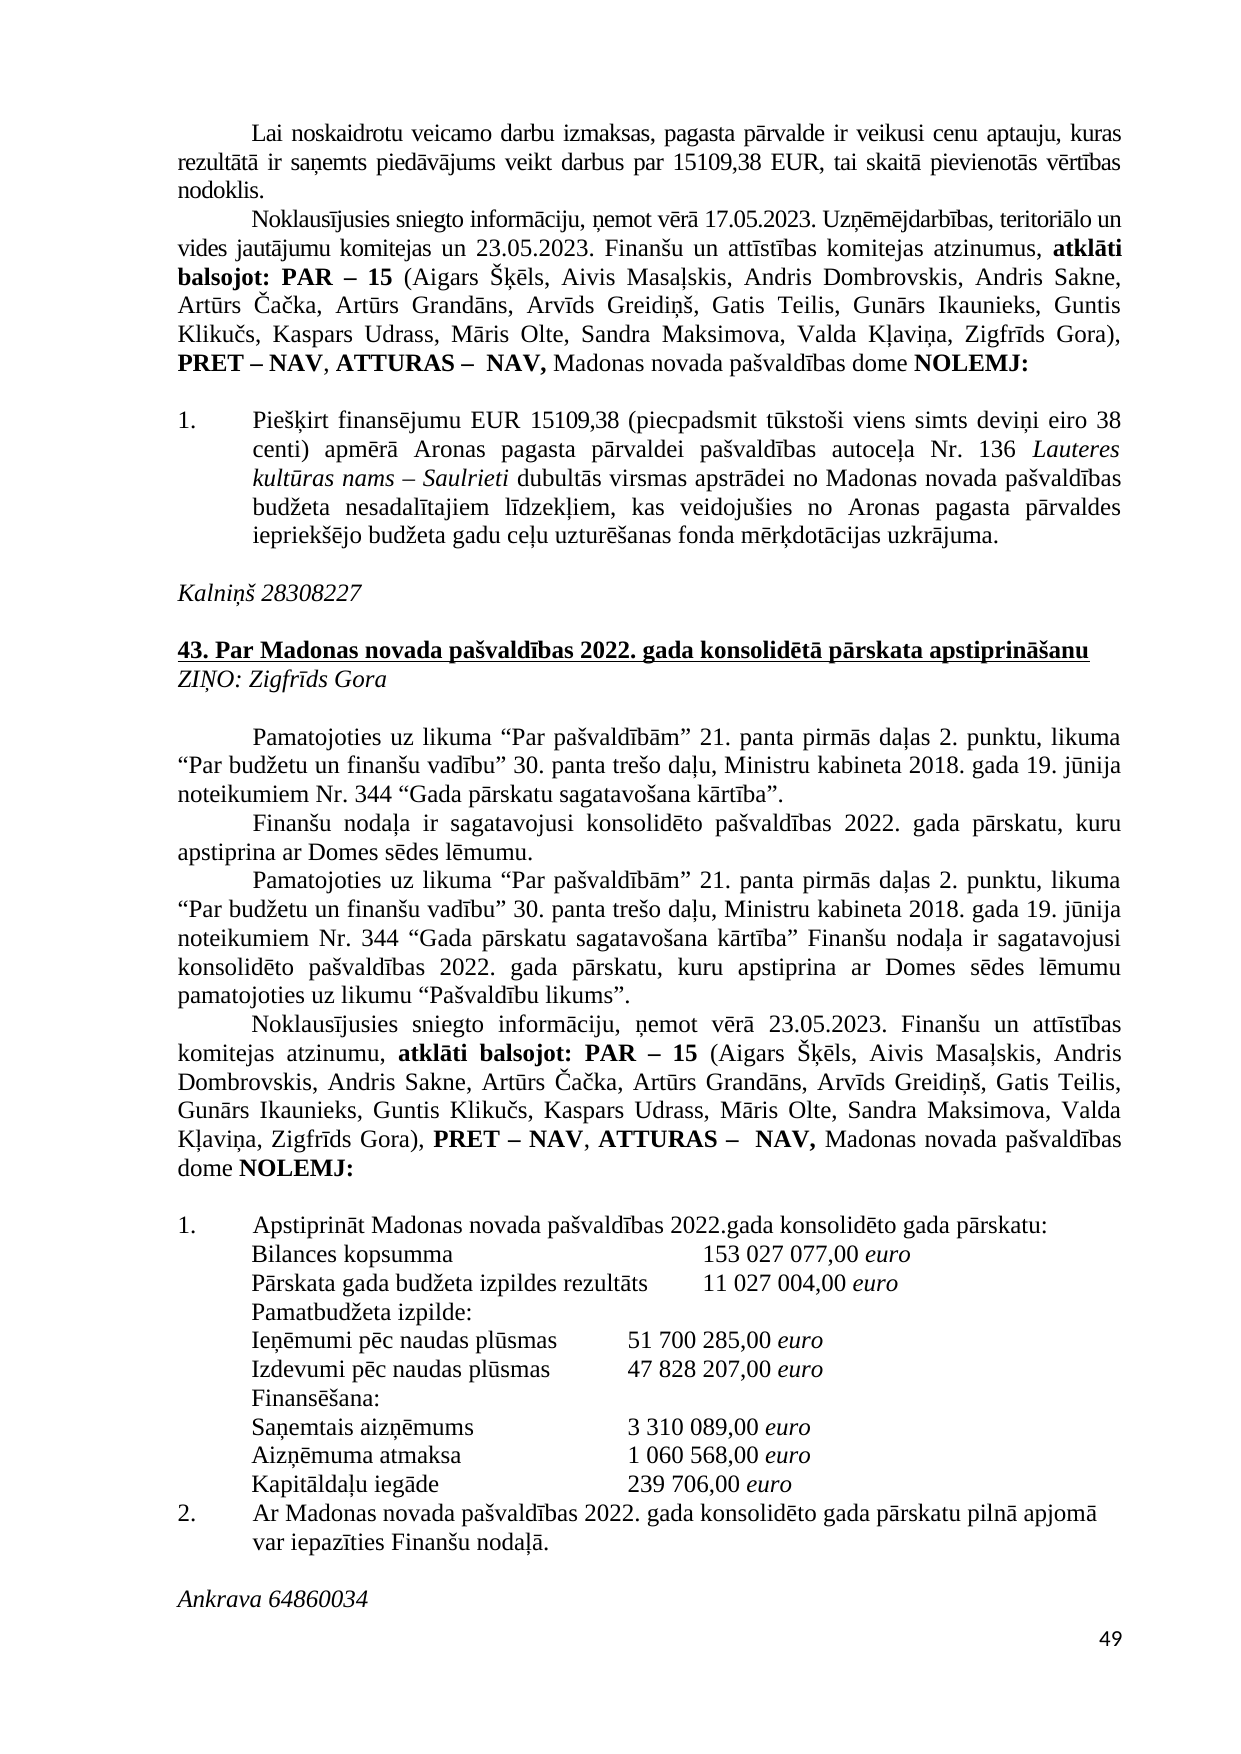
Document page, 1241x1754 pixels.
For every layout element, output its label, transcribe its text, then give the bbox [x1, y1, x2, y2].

text Aizņēmuma atmaksa 1 060 568,00 euro [251, 1441, 1122, 1469]
text Ankrava 64860034 [177, 1584, 1122, 1613]
list Ar Madonas novada pašvaldības 2022. gada konsolidēto gada pārskatu pilnā apjomā var iepazīties Finanšu nodaļā. [177, 1498, 1122, 1556]
text Pamatojoties uz likuma “Par pašvaldībām” 21. panta pirmās daļas 2. punktu, likuma “Par budžetu un finanšu vadību” 30. panta trešo daļu, Ministru kabineta 2018. gada 19. jūnija noteikumiem Nr. 344 “Gada pārskatu sagatavošana kārtība” Finanšu nodaļa ir sagatavojusi konsolidēto pašvaldības 2022. gada pārskatu, kuru apstiprina ar Domes sēdes lēmumu pamatojoties uz likumu “Pašvaldību likums”. [177, 866, 1122, 1009]
text ZIŅO: Zigfrīds Gora [177, 664, 1122, 693]
list Apstiprināt Madonas novada pašvaldības 2022.gada konsolidēto gada pārskatu: [177, 1211, 1122, 1239]
text 43. Par Madonas novada pašvaldības 2022. gada konsolidētā pārskata apstiprināšanu [177, 636, 1122, 664]
text Finanšu nodaļa ir sagatavojusi konsolidēto pašvaldības 2022. gada pārskatu, kuru apstiprina ar Domes sēdes lēmumu. [177, 808, 1122, 866]
text Bilances kopsumma 153 027 077,00 euro [251, 1239, 1122, 1268]
text Noklausījusies sniegto informāciju, ņemot vērā 23.05.2023. Finanšu un attīstības komitejas atzinumu, atklāti balsojot: PAR – 15 (Aigars Šķēls, Aivis Masaļskis, Andris Dombrovskis, Andris Sakne, Artūrs Čačka, Artūrs Grandāns, Arvīds Greidiņš, Gatis Teilis, Gunārs Ikaunieks, Guntis Klikučs, Kaspars Udrass, Māris Olte, Sandra Maksimova, Valda Kļaviņa, Zigfrīds Gora), PRET – NAV, ATTURAS – NAV, Madonas novada pašvaldības dome NOLEMJ: [177, 1009, 1122, 1182]
text Pamatojoties uz likuma “Par pašvaldībām” 21. panta pirmās daļas 2. punktu, likuma “Par budžetu un finanšu vadību” 30. panta trešo daļu, Ministru kabineta 2018. gada 19. jūnija noteikumiem Nr. 344 “Gada pārskatu sagatavošana kārtība”. [177, 722, 1122, 808]
text Ieņēmumi pēc naudas plūsmas 51 700 285,00 euro [251, 1326, 1122, 1354]
text Pamatbudžeta izpilde: [251, 1297, 1122, 1326]
text Kalniņš 28308227 [177, 578, 1122, 607]
text Lai noskaidrotu veicamo darbu izmaksas, pagasta pārvalde ir veikusi cenu aptauju, kuras rezultātā ir saņemts piedāvājums veikt darbus par 15109,38 EUR, tai skaitā pievienotās vērtības nodoklis. [177, 118, 1122, 204]
text Saņemtais aizņēmums 3 310 089,00 euro [251, 1412, 1122, 1441]
text Izdevumi pēc naudas plūsmas 47 828 207,00 euro [251, 1354, 1122, 1383]
text Kapitāldaļu iegāde 239 706,00 euro [251, 1469, 1122, 1498]
text Noklausījusies sniegto informāciju, ņemot vērā 17.05.2023. Uzņēmējdarbības, teritoriālo un vides jautājumu komitejas un 23.05.2023. Finanšu un attīstības komitejas atzinumus, atklāti balsojot: PAR – 15 (Aigars Šķēls, Aivis Masaļskis, Andris Dombrovskis, Andris Sakne, Artūrs Čačka, Artūrs Grandāns, Arvīds Greidiņš, Gatis Teilis, Gunārs Ikaunieks, Guntis Klikučs, Kaspars Udrass, Māris Olte, Sandra Maksimova, Valda Kļaviņa, Zigfrīds Gora), PRET – NAV, ATTURAS – NAV, Madonas novada pašvaldības dome NOLEMJ: [177, 204, 1122, 377]
list Piešķirt finansējumu EUR 15109,38 (piecpadsmit tūkstoši viens simts deviņi eiro 38 centi) apmērā Aronas pagasta pārvaldei pašvaldības autoceļa Nr. 136 Lauteres kultūras nams – Saulrieti dubultās virsmas apstrādei no Madonas novada pašvaldības budžeta nesadalītajiem līdzekļiem, kas veidojušies no Aronas pagasta pārvaldes iepriekšējo budžeta gadu ceļu uzturēšanas fonda mērķdotācijas uzkrājuma. [177, 406, 1122, 549]
text Pārskata gada budžeta izpildes rezultāts 11 027 004,00 euro [251, 1268, 1122, 1297]
text Finansēšana: [251, 1383, 1122, 1412]
